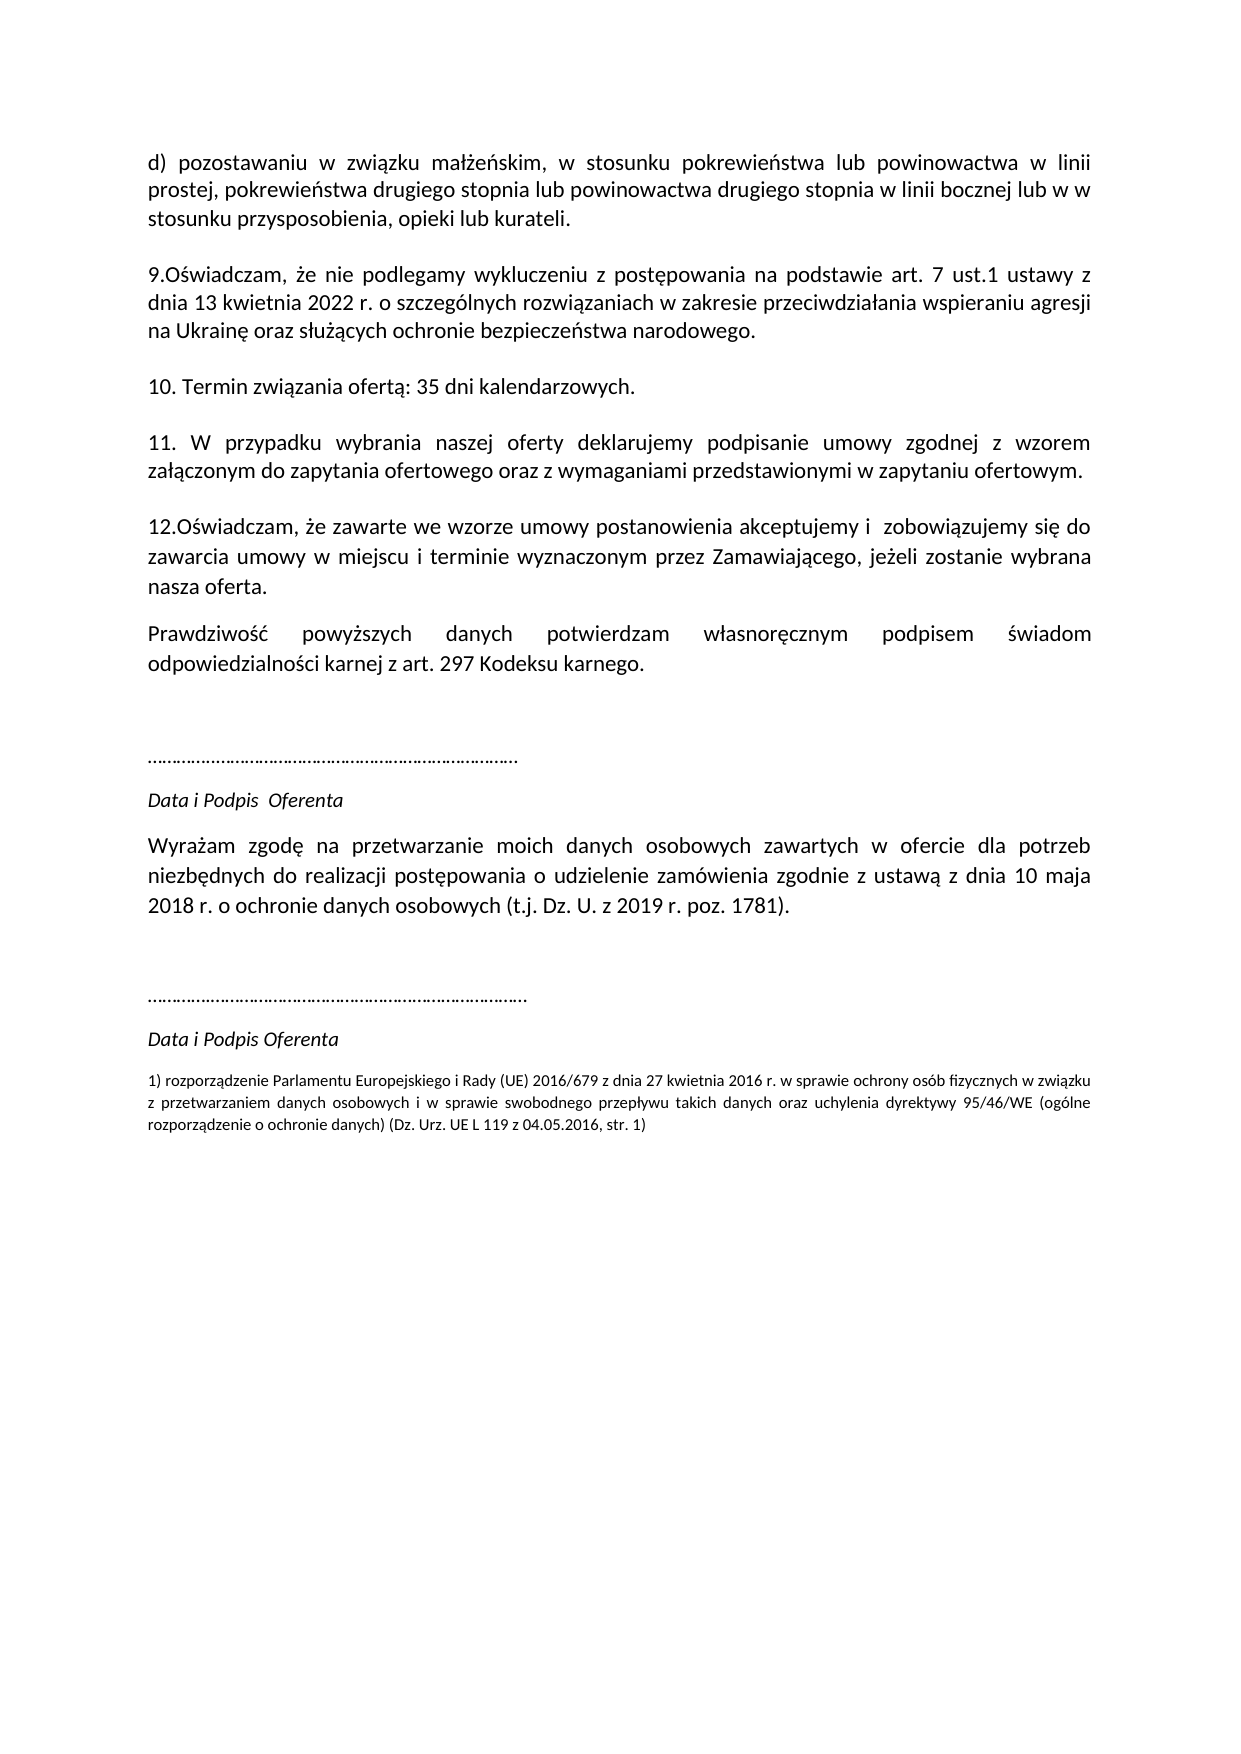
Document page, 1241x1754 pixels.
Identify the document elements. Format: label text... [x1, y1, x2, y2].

text d) pozostawaniu w związku małżeńskim, w stosunku pokrewieństwa lub powinowactwa w linii prostej, pokrewieństwa drugiego stopnia lub powinowactwa drugiego stopnia w linii bocznej lub w w stosunku przysposobienia, opieki lub kurateli. [148, 148, 1093, 232]
text 10. Termin związania ofertą: 35 dni kalendarzowych. [148, 372, 1093, 400]
text 9.Oświadczam, że nie podlegamy wykluczeniu z postępowania na podstawie art. 7 ust.1 ustawy z dnia 13 kwietnia 2022 r. o szczególnych rozwiązaniach w zakresie przeciwdziałania wspieraniu agresji na Ukrainę oraz służących ochronie bezpieczeństwa narodowego. [148, 260, 1093, 344]
text Wyrażam zgodę na przetwarzanie moich danych osobowych zawartych w ofercie dla potrzeb niezbędnych do realizacji postępowania o udzielenie zamówienia zgodnie z ustawą z dnia 10 maja 2018 r. o ochronie danych osobowych (t.j. Dz. U. z 2019 r. poz. 1781). [148, 831, 1093, 920]
text Data i Podpis Oferenta [148, 1027, 1093, 1052]
text Data i Podpis Oferenta [148, 787, 1093, 813]
text 1) rozporządzenie Parlamentu Europejskiego i Rady (UE) 2016/679 z dnia 27 kwietnia 2016 r. w sprawie ochrony osób fizycznych w związku z przetwarzaniem danych osobowych i w sprawie swobodnego przepływu takich danych oraz uchylenia dyrektywy 95/46/WE (ogólne rozporządzenie o ochronie danych) (Dz. Urz. UE L 119 z 04.05.2016, str. 1) [148, 1071, 1093, 1135]
text 11. W przypadku wybrania naszej oferty deklarujemy podpisanie umowy zgodnej z wzorem załączonym do zapytania ofertowego oraz z wymaganiami przedstawionymi w zapytaniu ofertowym. [148, 428, 1093, 484]
text …………..……………………………………………………… [148, 743, 1093, 768]
text Prawdziwość powyższych danych potwierdzam własnoręcznym podpisem świadom odpowiedzialności karnej z art. 297 Kodeksu karnego. [148, 619, 1093, 677]
text 12.Oświadczam, że zawarte we wzorze umowy postanowienia akceptujemy i zobowiązujemy się do zawarcia umowy w miejscu i terminie wyznaczonym przez Zamawiającego, jeżeli zostanie wybrana nasza oferta. [148, 512, 1093, 600]
text ………….………………………………………………………… [148, 983, 1093, 1008]
